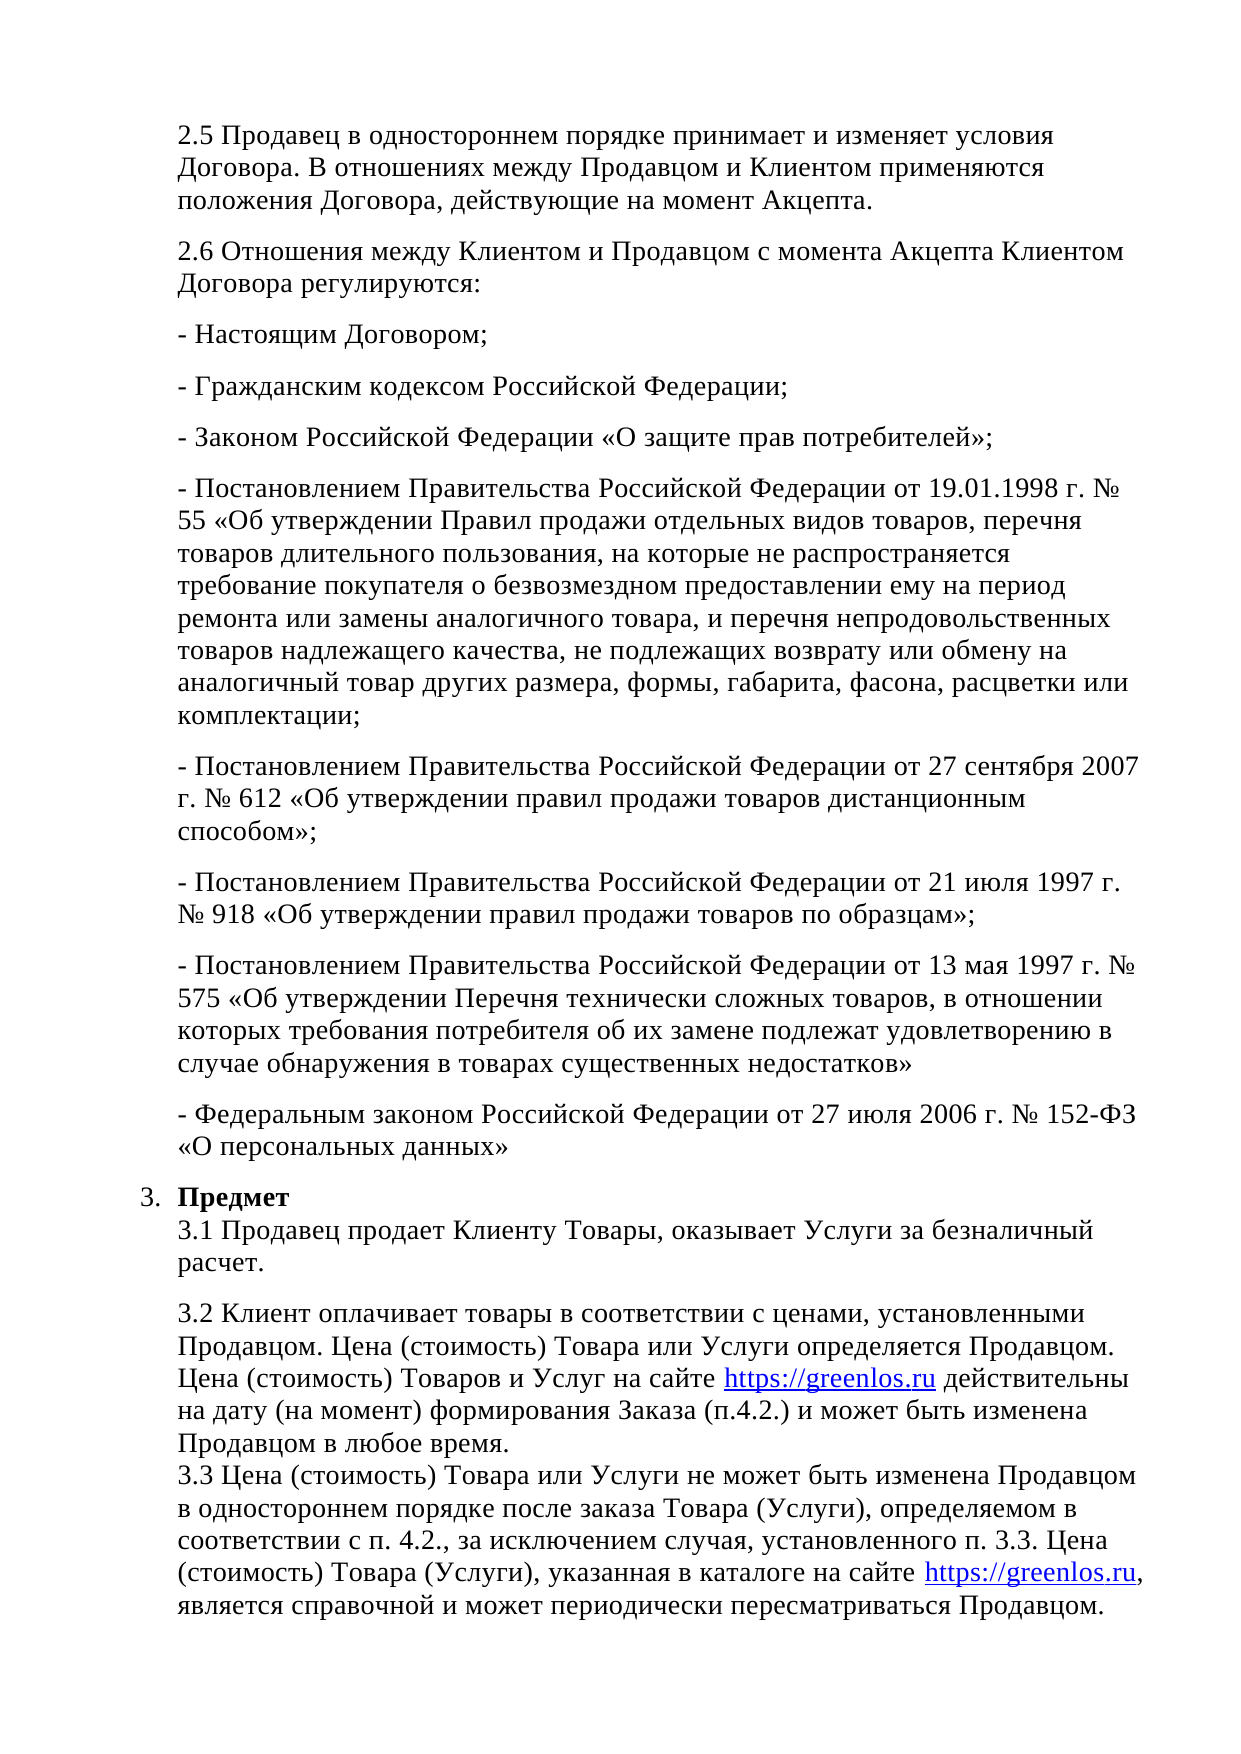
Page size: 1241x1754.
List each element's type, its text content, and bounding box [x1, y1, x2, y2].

text - Федеральным законом Российской Федерации от 27 июля 2006 г. № 152-ФЗ «О персональных данных» [177, 1097, 1152, 1162]
text - Постановлением Правительства Российской Федерации от 19.01.1998 г. № 55 «Об утверждении Правил продажи отдельных видов товаров, перечня товаров длительного пользования, на которые не распространяется требование покупателя о безвозмездном предоставлении ему на период ремонта или замены аналогичного товара, и перечня непродовольственных товаров надлежащего качества, не подлежащих возврату или обмену на аналогичный товар других размера, формы, габарита, фасона, расцветки или комплектации; [177, 471, 1152, 730]
text - Гражданским кодексом Российской Федерации; [177, 369, 1152, 401]
text 2.5 Продавец в одностороннем порядке принимает и изменяет условия Договора. В отношениях между Продавцом и Клиентом применяются положения Договора, действующие на момент Акцепта. [177, 118, 1152, 215]
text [177, 1458, 1152, 1620]
text - Постановлением Правительства Российской Федерации от 21 июля 1997 г. № 918 «Об утверждении правил продажи товаров по образцам»; [177, 865, 1152, 930]
text 3.1 Продавец продает Клиенту Товары, оказывает Услуги за безналичный расчет. [177, 1213, 1152, 1277]
text - Постановлением Правительства Российской Федерации от 27 сентября 2007 г. № 612 «Об утверждении правил продажи товаров дистанционным способом»; [177, 749, 1152, 846]
text 3.2 Клиент оплачивает товары в соответствии с ценами, установленными Продавцом. Цена (стоимость) Товара или Услуги определяется Продавцом. Цена (стоимость) Товаров и Услуг на сайте https://greenlos.ru действительны на дату (на момент) формирования Заказа (п.4.2.) и может быть изменена Продавцом в любое время. [177, 1296, 1152, 1458]
text - Законом Российской Федерации «О защите прав потребителей»; [177, 420, 1152, 452]
text 2.6 Отношения между Клиентом и Продавцом с момента Акцепта Клиентом Договора регулируются: [177, 234, 1152, 299]
text - Настоящим Договором; [177, 318, 1152, 350]
text - Постановлением Правительства Российской Федерации от 13 мая 1997 г. № 575 «Об утверждении Перечня технически сложных товаров, в отношении которых требования потребителя об их замене подлежат удовлетворению в случае обнаружения в товарах существенных недостатков» [177, 948, 1152, 1078]
list Предмет [140, 1180, 1152, 1213]
